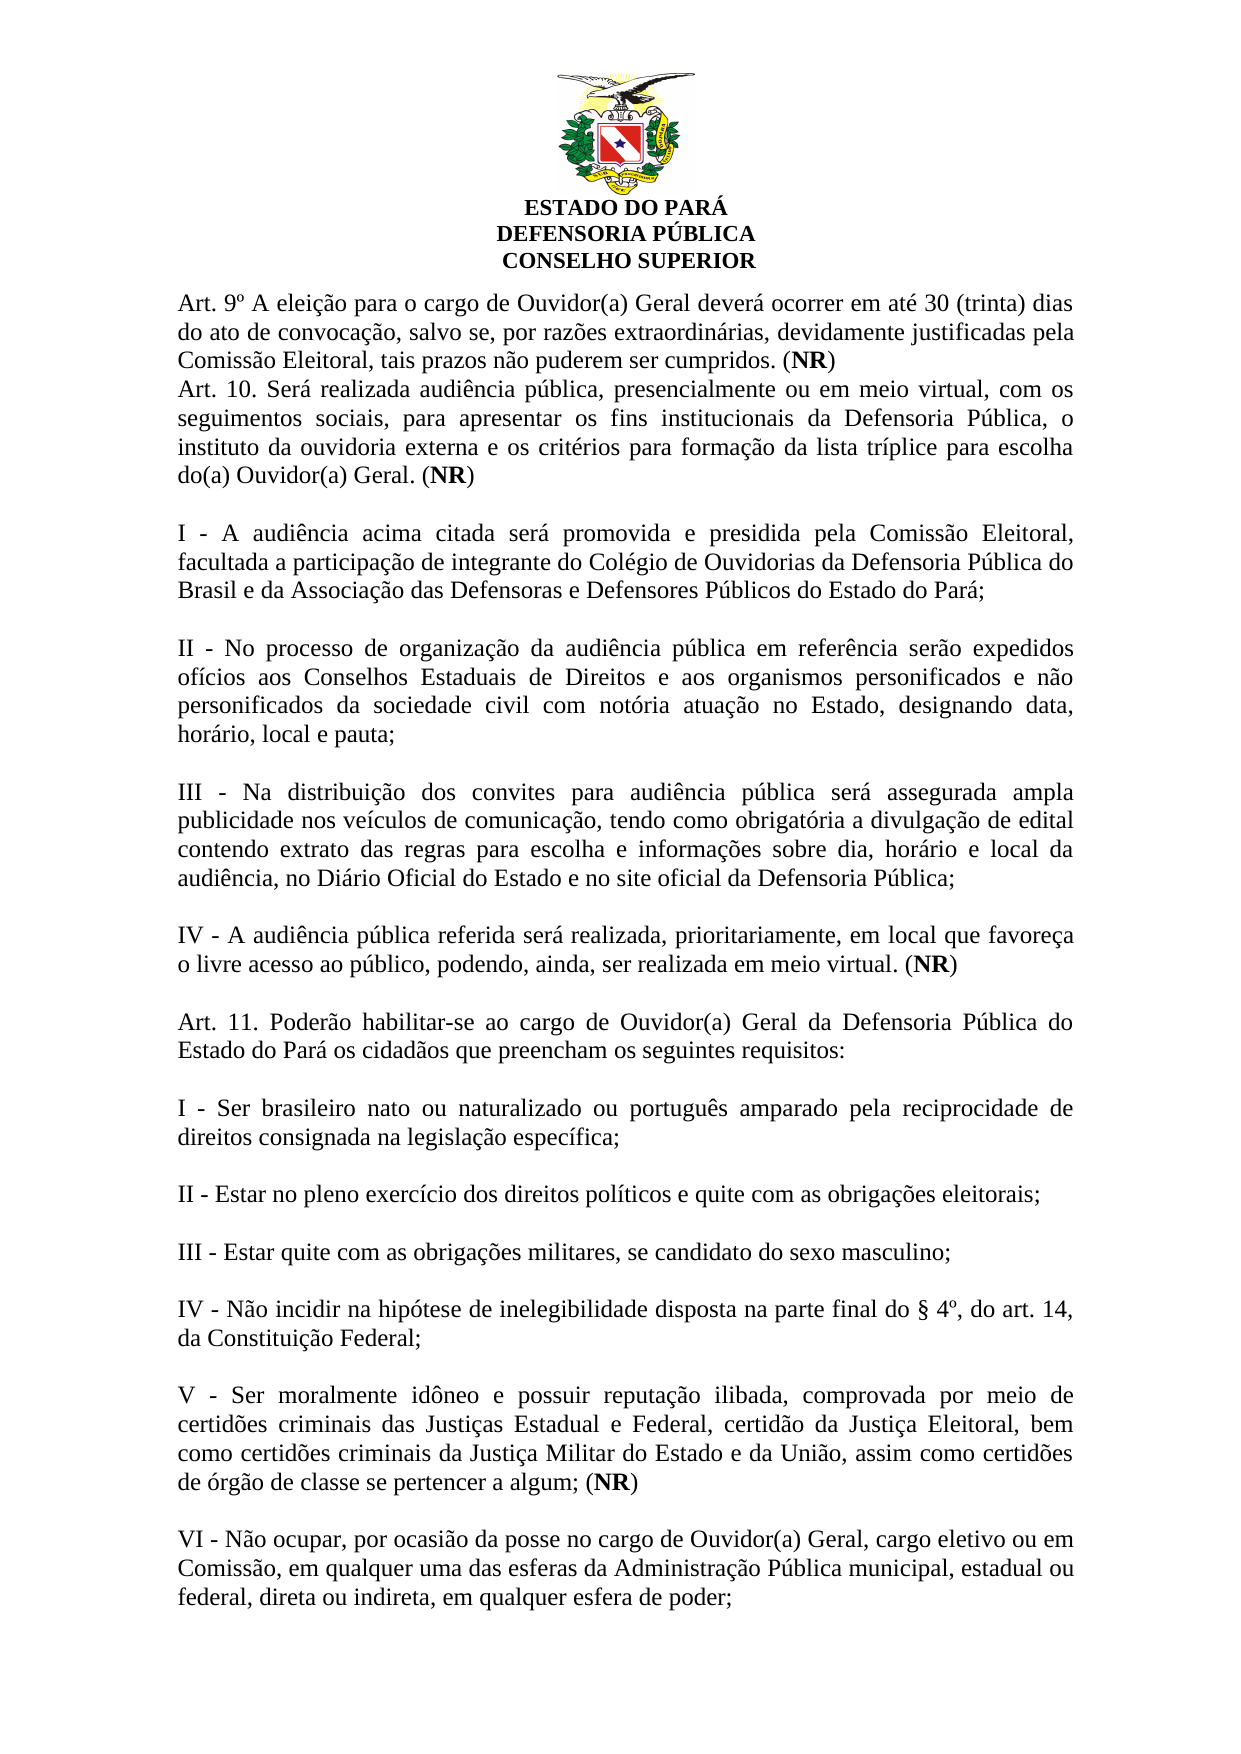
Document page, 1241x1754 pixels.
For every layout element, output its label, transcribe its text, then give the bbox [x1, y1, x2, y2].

text Art. 9º A eleição para o cargo de Ouvidor(a) Geral deverá ocorrer em até 30 (trinta) dias do ato de convocação, salvo se, por razões extraordinárias, devidamente justificadas pela Comissão Eleitoral, tais prazos não puderem ser cumpridos. (NR) [177, 288, 1075, 374]
text Art. 11. Poderão habilitar-se ao cargo de Ouvidor(a) Geral da Defensoria Pública do Estado do Pará os cidadãos que preencham os seguintes requisitos: [177, 1007, 1075, 1064]
text III - Na distribuição dos convites para audiência pública será assegurada ampla publicidade nos veículos de comunicação, tendo como obrigatória a divulgação de edital contendo extrato das regras para escolha e informações sobre dia, horário e local da audiência, no Diário Oficial do Estado e no site oficial da Defensoria Pública; [177, 777, 1075, 892]
text I - Ser brasileiro nato ou naturalizado ou português amparado pela reciprocidade de direitos consignada na legislação específica; [177, 1093, 1075, 1150]
text IV - Não incidir na hipótese de inelegibilidade disposta na parte final do § 4º, do art. 14, da Constituição Federal; [177, 1294, 1075, 1352]
picture [557, 73, 695, 195]
text VI - Não ocupar, por ocasião da posse no cargo de Ouvidor(a) Geral, cargo eletivo ou em Comissão, em qualquer uma das esferas da Administração Pública municipal, estadual ou federal, direta ou indireta, em qualquer esfera de poder; [177, 1524, 1075, 1610]
text IV - A audiência pública referida será realizada, prioritariamente, em local que favoreça o livre acesso ao público, podendo, ainda, ser realizada em meio virtual. (NR) [177, 920, 1075, 978]
text II - Estar no pleno exercício dos direitos políticos e quite com as obrigações eleitorais; [177, 1179, 1075, 1208]
text V - Ser moralmente idôneo e possuir reputação ilibada, comprovada por meio de certidões criminais das Justiças Estadual e Federal, certidão da Justiça Eleitoral, bem como certidões criminais da Justiça Militar do Estado e da União, assim como certidões de órgão de classe se pertencer a algum; (NR) [177, 1380, 1075, 1495]
text II - No processo de organização da audiência pública em referência serão expedidos ofícios aos Conselhos Estaduais de Direitos e aos organismos personificados e não personificados da sociedade civil com notória atuação no Estado, designando data, horário, local e pauta; [177, 633, 1075, 748]
text I - A audiência acima citada será promovida e presidida pela Comissão Eleitoral, facultada a participação de integrante do Colégio de Ouvidorias da Defensoria Pública do Brasil e da Associação das Defensoras e Defensores Públicos do Estado do Pará; [177, 518, 1075, 604]
text III - Estar quite com as obrigações militares, se candidato do sexo masculino; [177, 1237, 1075, 1265]
text Art. 10. Será realizada audiência pública, presencialmente ou em meio virtual, com os seguimentos sociais, para apresentar os fins institucionais da Defensoria Pública, o instituto da ouvidoria externa e os critérios para formação da lista tríplice para escolha do(a) Ouvidor(a) Geral. (NR) [177, 374, 1075, 489]
